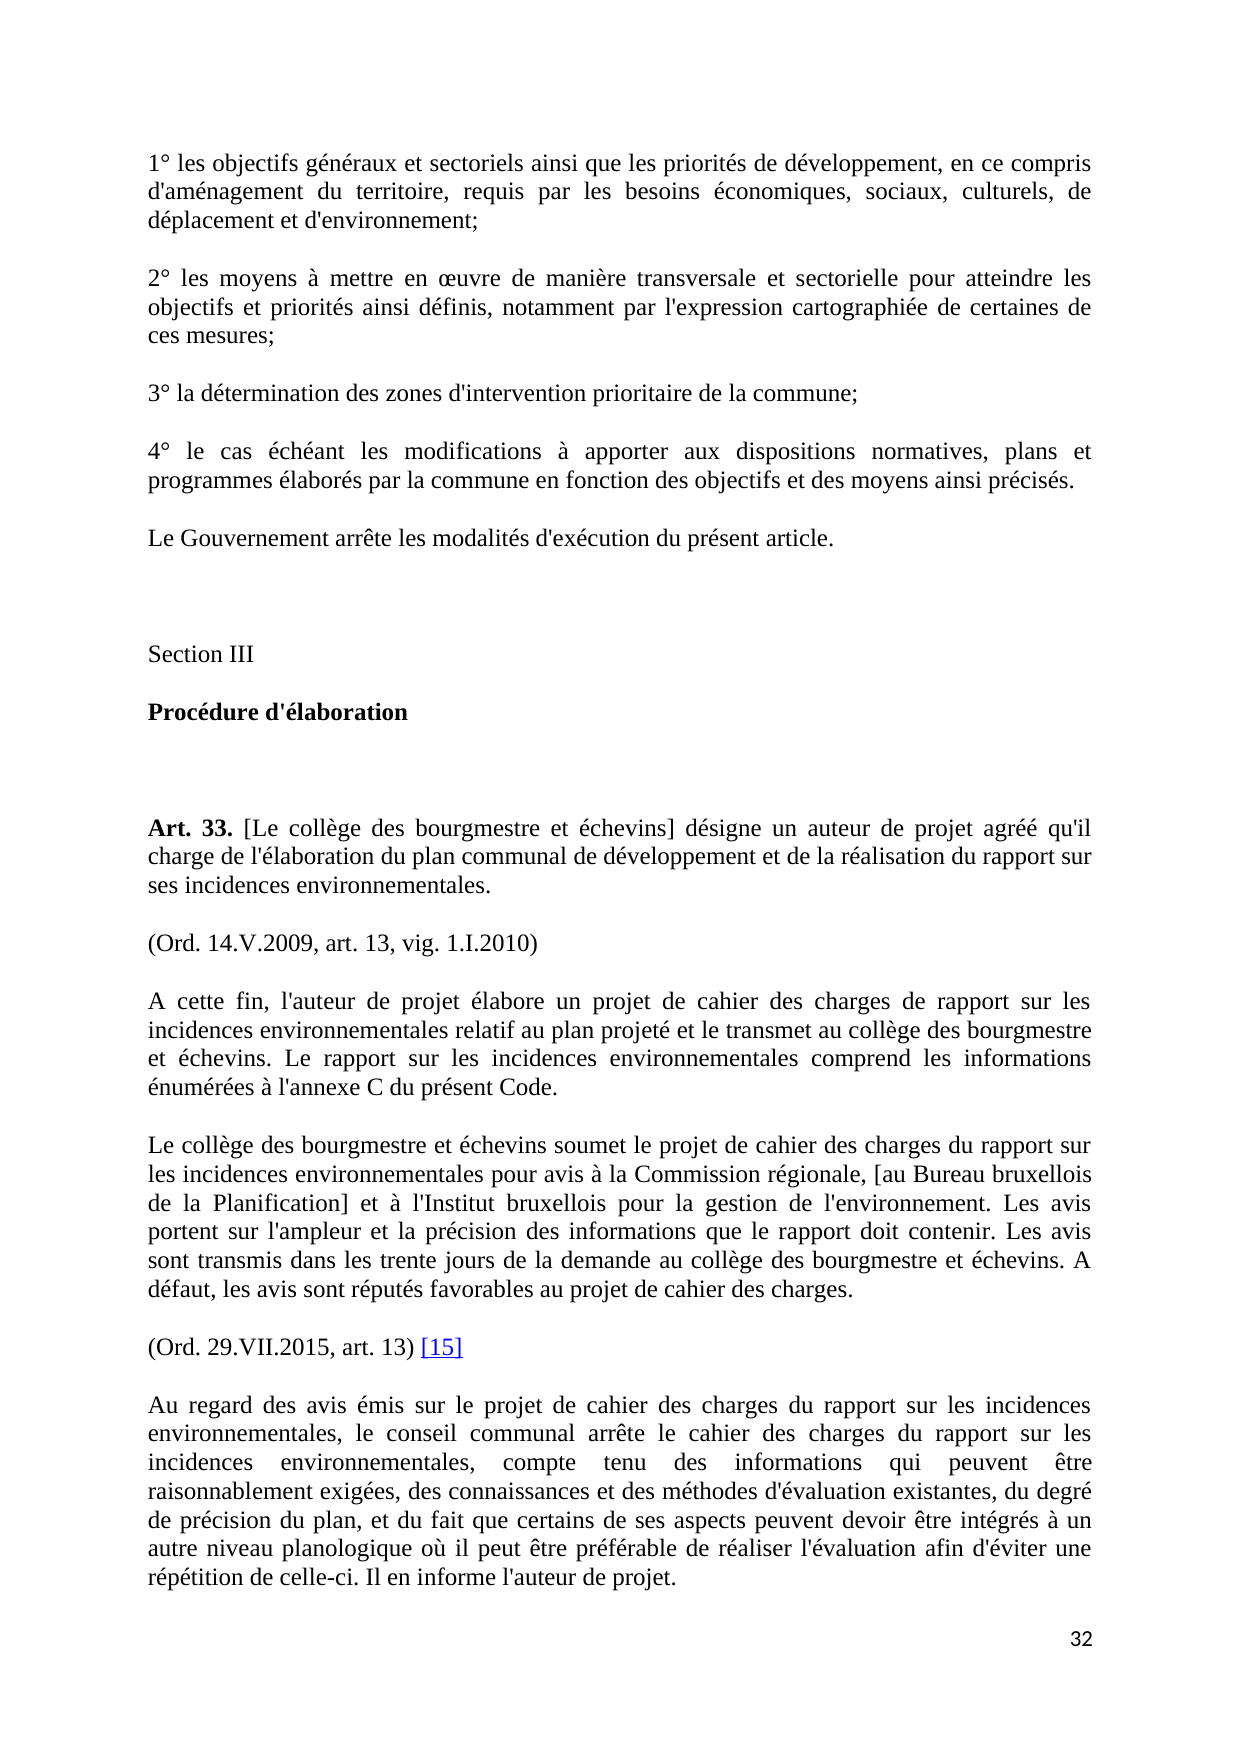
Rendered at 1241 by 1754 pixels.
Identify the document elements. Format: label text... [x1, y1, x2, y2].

text 3° la détermination des zones d'intervention prioritaire de la commune; [148, 378, 1093, 407]
text Le Gouvernement arrête les modalités d'exécution du présent article. [148, 523, 1093, 552]
text Section III [148, 639, 1093, 668]
text Procédure d'élaboration [148, 697, 1093, 726]
text A cette fin, l'auteur de projet élabore un projet de cahier des charges de rapport sur les incidences environnementales relatif au plan projeté et le transmet au collège des bourgmestre et échevins. Le rapport sur les incidences environnementales comprend les informations énumérées à l'annexe C du présent Code. [148, 986, 1093, 1101]
text Au regard des avis émis sur le projet de cahier des charges du rapport sur les incidences environnementales, le conseil communal arrête le cahier des charges du rapport sur les incidences environnementales, compte tenu des informations qui peuvent être raisonnablement exigées, des connaissances et des méthodes d'évaluation existantes, du degré de précision du plan, et du fait que certains de ses aspects peuvent devoir être intégrés à un autre niveau planologique où il peut être préférable de réaliser l'évaluation afin d'éviter une répétition de celle-ci. Il en informe l'auteur de projet. [148, 1390, 1093, 1591]
text 1° les objectifs généraux et sectoriels ainsi que les priorités de développement, en ce compris d'aménagement du territoire, requis par les besoins économiques, sociaux, culturels, de déplacement et d'environnement; [148, 148, 1093, 234]
text 4° le cas échéant les modifications à apporter aux dispositions normatives, plans et programmes élaborés par la commune en fonction des objectifs et des moyens ainsi précisés. [148, 436, 1093, 494]
text (Ord. 29.VII.2015, art. 13) [15] [148, 1332, 1093, 1361]
text Art. 33. [Le collège des bourgmestre et échevins] désigne un auteur de projet agréé qu'il charge de l'élaboration du plan communal de développement et de la réalisation du rapport sur ses incidences environnementales. [148, 813, 1093, 899]
text Le collège des bourgmestre et échevins soumet le projet de cahier des charges du rapport sur les incidences environnementales pour avis à la Commission régionale, [au Bureau bruxellois de la Planification] et à l'Institut bruxellois pour la gestion de l'environnement. Les avis portent sur l'ampleur et la précision des informations que le rapport doit contenir. Les avis sont transmis dans les trente jours de la demande au collège des bourgmestre et échevins. A défaut, les avis sont réputés favorables au projet de cahier des charges. [148, 1130, 1093, 1303]
text (Ord. 14.V.2009, art. 13, vig. 1.I.2010) [148, 928, 1093, 957]
text 2° les moyens à mettre en œuvre de manière transversale et sectorielle pour atteindre les objectifs et priorités ainsi définis, notamment par l'expression cartographiée de certaines de ces mesures; [148, 263, 1093, 349]
